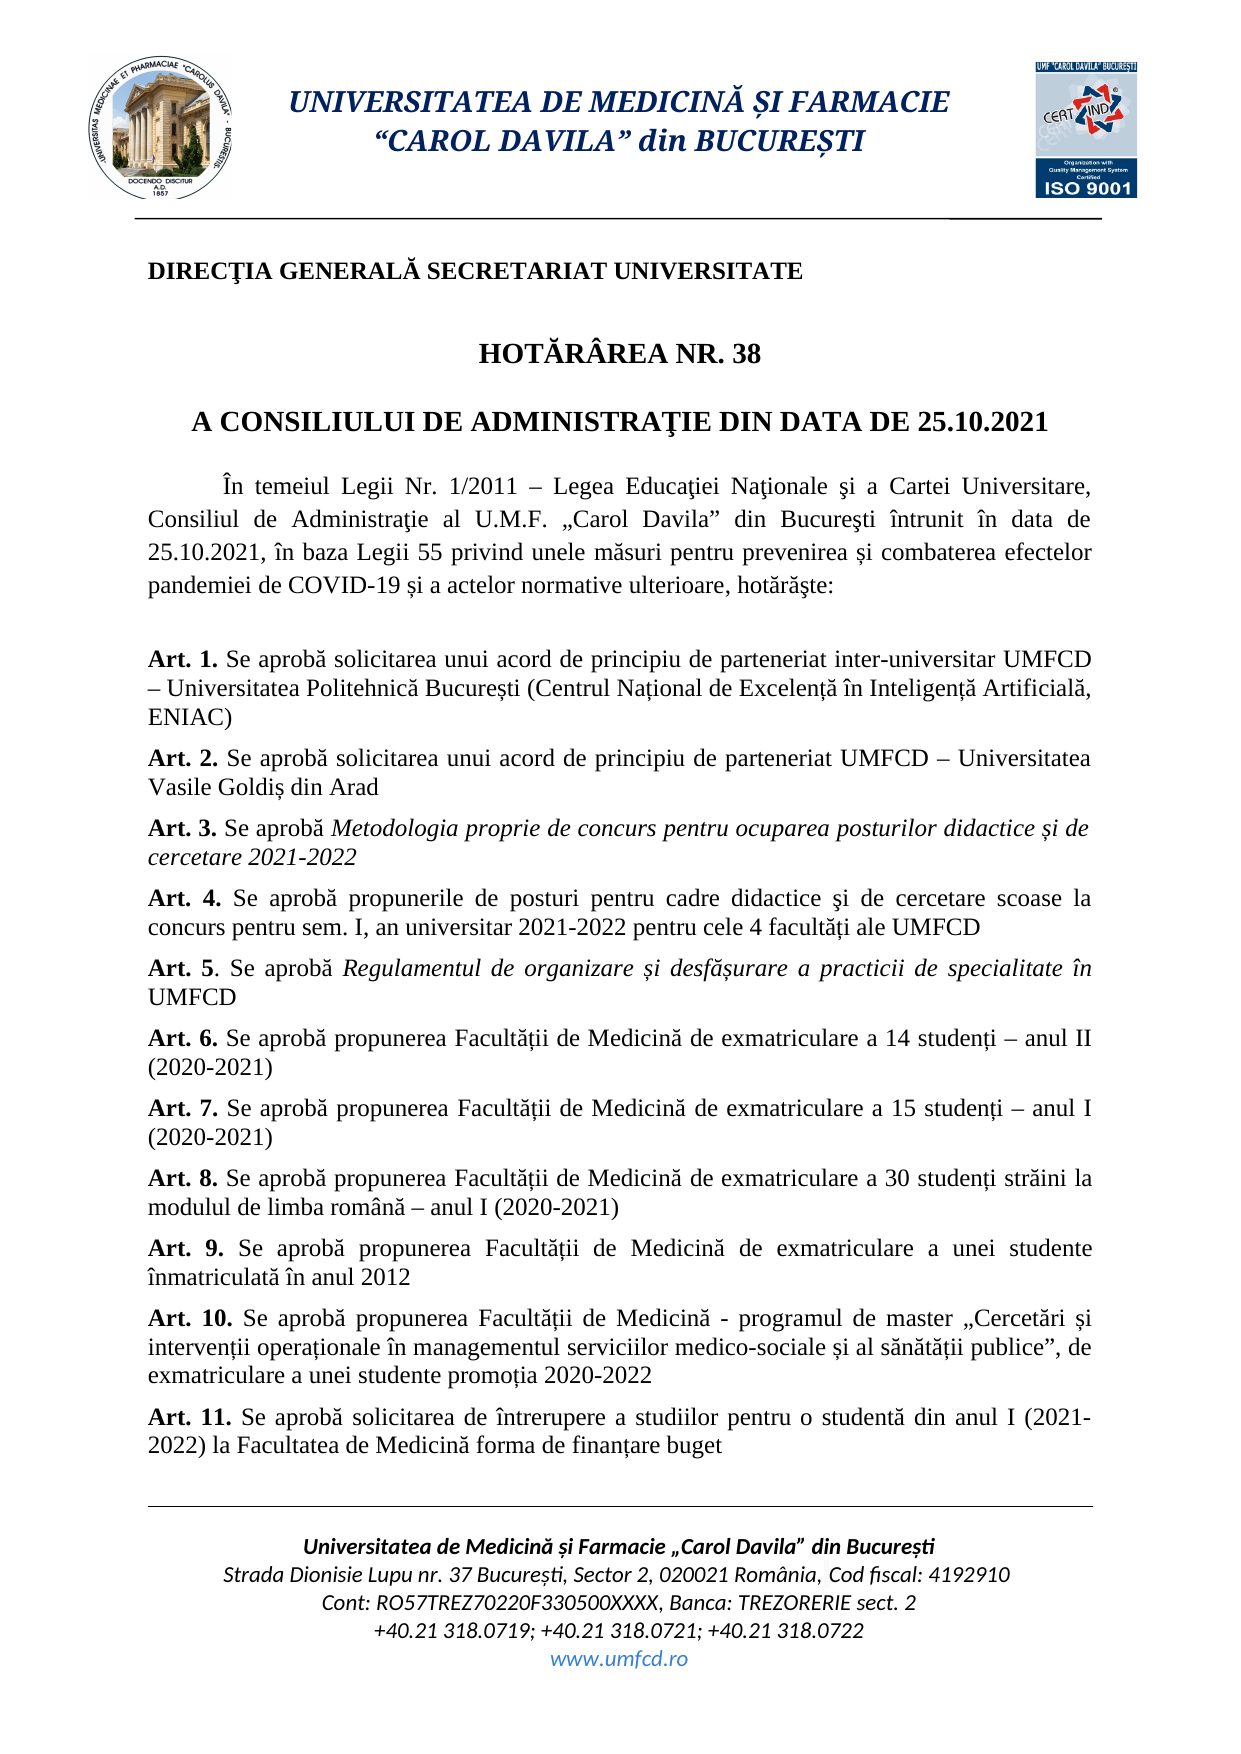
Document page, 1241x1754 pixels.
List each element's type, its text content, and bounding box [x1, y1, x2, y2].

text Art. 11. Se aprobă solicitarea de întrerupere a studiilor pentru o studentă din anul I (2021-2022) la Facultatea de Medicină forma de finanțare buget [148, 1402, 1093, 1459]
text Art. 8. Se aprobă propunerea Facultății de Medicină de exmatriculare a 30 studenți străini la modulul de limba română – anul I (2020-2021) [148, 1163, 1093, 1220]
text Art. 4. Se aprobă propunerile de posturi pentru cadre didactice şi de cercetare scoase la concurs pentru sem. I, an universitar 2021-2022 pentru cele 4 facultăți ale UMFCD [148, 883, 1093, 940]
text Art. 7. Se aprobă propunerea Facultății de Medicină de exmatriculare a 15 studenți – anul I (2020-2021) [148, 1093, 1093, 1150]
text Art. 10. Se aprobă propunerea Facultății de Medicină - programul de master „Cercetări și intervenții operaționale în managementul serviciilor medico-sociale și al sănătății publice”, de exmatriculare a unei studente promoția 2020-2022 [148, 1303, 1093, 1389]
picture [87, 54, 232, 199]
text Art. 5. Se aprobă Regulamentul de organizare și desfășurare a practicii de specialitate în UMFCD [148, 953, 1093, 1010]
text Art. 6. Se aprobă propunerea Facultății de Medicină de exmatriculare a 14 studenți – anul II (2020-2021) [148, 1023, 1093, 1080]
text A CONSILIULUI DE ADMINISTRAŢIE DIN DATA DE 25.10.2021 [148, 404, 1093, 437]
subtitle DIRECŢIA GENERALĂ SECRETARIAT UNIVERSITATE [148, 248, 1093, 285]
text Art. 3. Se aprobă Metodologia proprie de concurs pentru ocuparea posturilor didactice și de cercetare 2021-2022 [148, 813, 1093, 870]
text Art. 9. Se aprobă propunerea Facultății de Medicină de exmatriculare a unei studente înmatriculată în anul 2012 [148, 1233, 1093, 1290]
picture [1035, 62, 1138, 198]
text Art. 1. Se aprobă solicitarea unui acord de principiu de parteneriat inter-universitar UMFCD – Universitatea Politehnică București (Centrul Național de Excelență în Inteligență Artificială, ENIAC) [148, 644, 1093, 730]
text HOTĂRÂREA NR. 38 [148, 337, 1093, 370]
text Art. 2. Se aprobă solicitarea unui acord de principiu de parteneriat UMFCD – Universitatea Vasile Goldiș din Arad [148, 743, 1093, 800]
text În temeiul Legii Nr. 1/2011 – Legea Educaţiei Naţionale şi a Cartei Universitare, Consiliul de Administraţie al U.M.F. „Carol Davila” din Bucureşti întrunit în data de 25.10.2021, în baza Legii 55 privind unele măsuri pentru prevenirea și combaterea efectelor pandemiei de COVID-19 și a actelor normative ulterioare, hotărăşte: [148, 471, 1093, 599]
